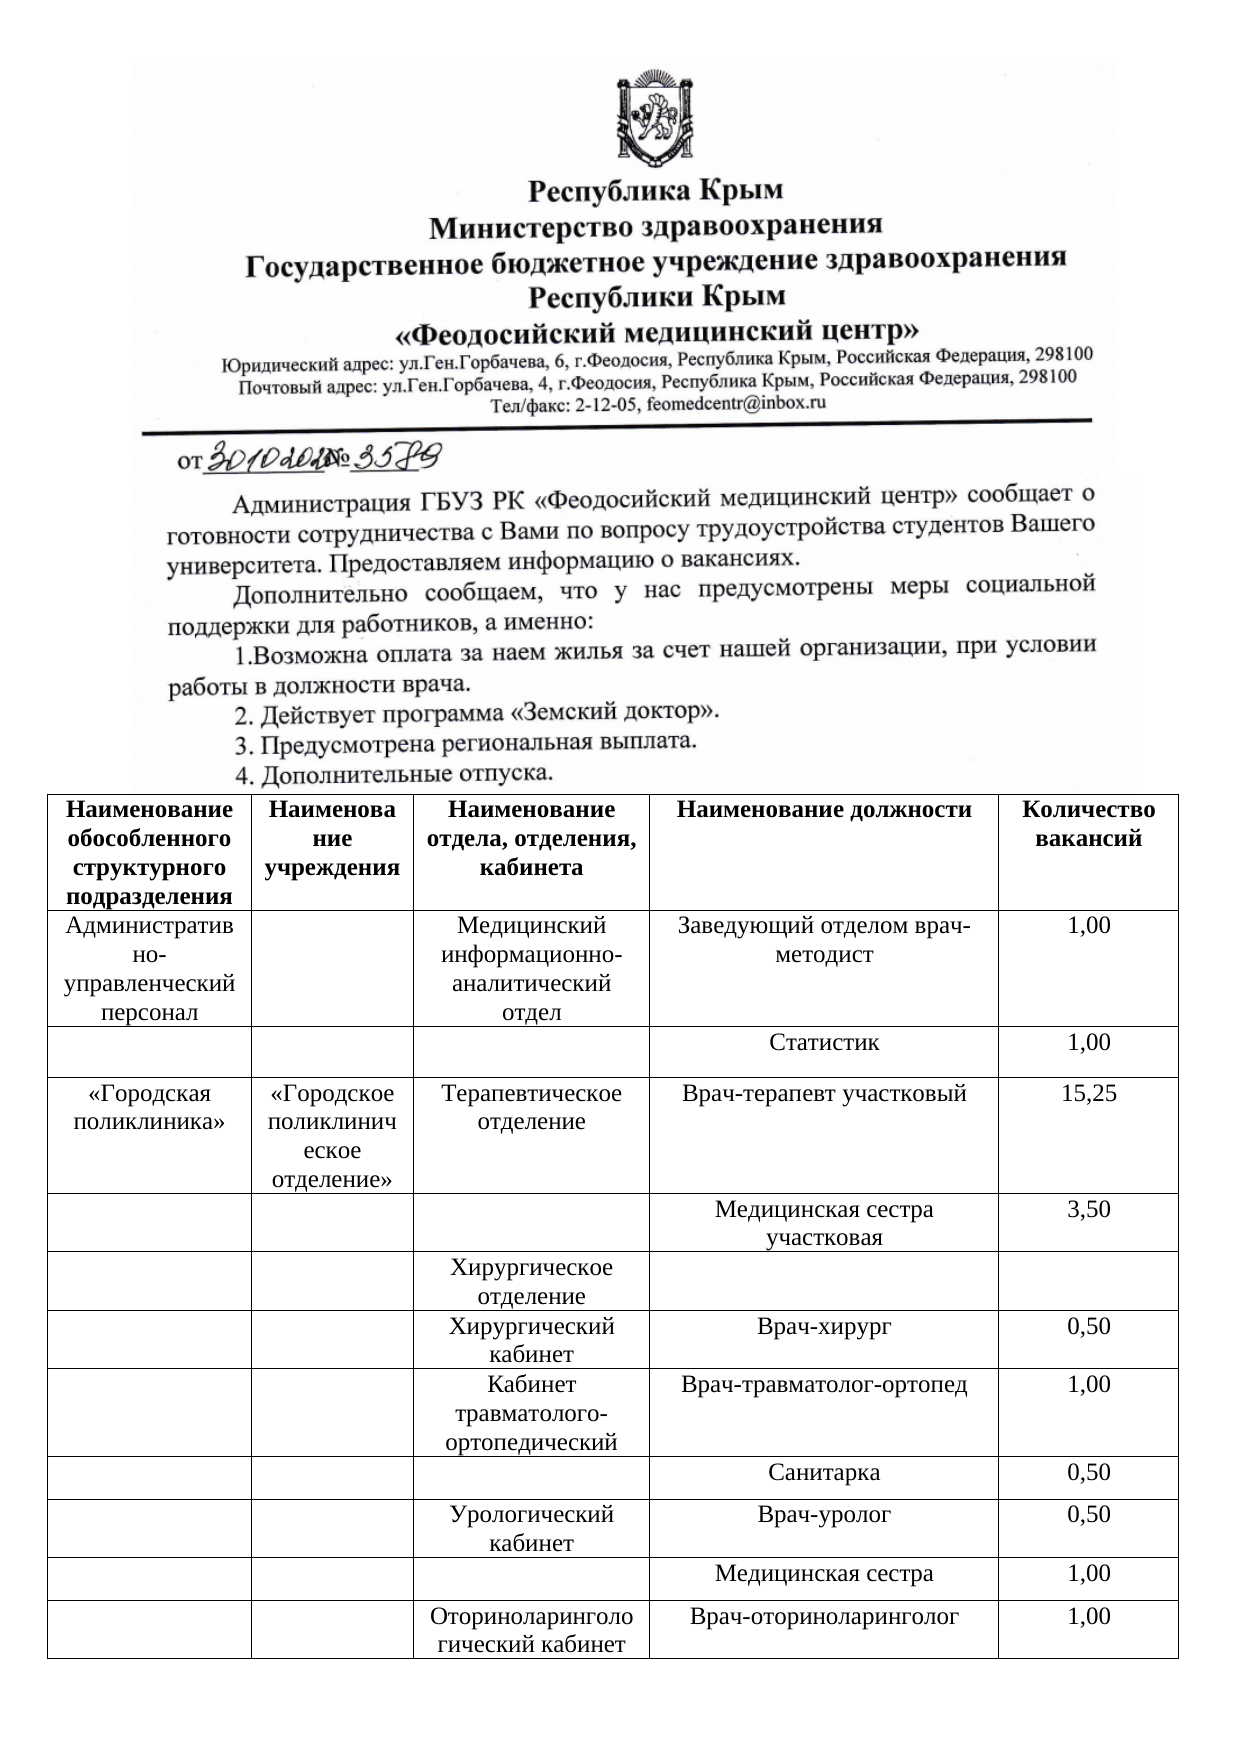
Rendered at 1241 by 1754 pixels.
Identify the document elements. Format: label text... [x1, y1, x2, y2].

table_cell [48, 1311, 251, 1368]
table_header Наименование должности [650, 795, 998, 909]
table_cell [252, 1500, 413, 1557]
table_cell [252, 1369, 413, 1456]
table_cell [252, 1311, 413, 1368]
table_cell 1,00 [999, 1027, 1178, 1077]
table_cell [48, 1252, 251, 1310]
table_cell Хирургический кабинет [414, 1311, 649, 1368]
table_cell [414, 1558, 649, 1600]
table_cell Медицинская сестра [650, 1558, 998, 1600]
table_cell [48, 1194, 251, 1251]
table_cell Оториноларингологический кабинет [414, 1601, 649, 1658]
table_cell Врач-травматолог-ортопед [650, 1369, 998, 1456]
table_cell 15,25 [999, 1078, 1178, 1193]
table_cell [252, 1457, 413, 1498]
table_cell Заведующий отделом врач-методист [650, 911, 998, 1026]
table_cell [414, 1457, 649, 1498]
table_cell 1,00 [999, 1369, 1178, 1456]
table_cell Статистик [650, 1027, 998, 1077]
table_cell Медицинская сестра участковая [650, 1194, 998, 1251]
table_cell 1,00 [999, 1601, 1178, 1658]
table_cell [252, 1601, 413, 1658]
table_cell 0,50 [999, 1311, 1178, 1368]
table_cell [48, 1027, 251, 1077]
table_cell [650, 1252, 998, 1310]
table_cell Административно-управленческий персонал [48, 911, 251, 1026]
table_cell 3,50 [999, 1194, 1178, 1251]
table_cell 0,50 [999, 1457, 1178, 1498]
table_header Наименование учреждения [252, 795, 413, 909]
table_cell Врач-хирург [650, 1311, 998, 1368]
table_cell «Городская поликлиника» [48, 1078, 251, 1193]
table_cell Медицинский информационно-аналитический отдел [414, 911, 649, 1026]
table_cell 0,50 [999, 1500, 1178, 1557]
table_cell Врач-уролог [650, 1500, 998, 1557]
table_cell [48, 1500, 251, 1557]
table_cell [252, 911, 413, 1026]
table_cell 1,00 [999, 911, 1178, 1026]
table_cell 1,00 [999, 1558, 1178, 1600]
table_cell Врач-оториноларинголог [650, 1601, 998, 1658]
table_cell Врач-терапевт участковый [650, 1078, 998, 1193]
table_cell [252, 1027, 413, 1077]
table_cell [48, 1601, 251, 1658]
table_cell Кабинет травматолого-ортопедический [414, 1369, 649, 1456]
table_cell Урологический кабинет [414, 1500, 649, 1557]
table_header Наименование отдела, отделения, кабинета [414, 795, 649, 909]
table_cell [999, 1252, 1178, 1310]
table_header Наименование обособленного структурного подразделения [48, 795, 251, 909]
table_cell [414, 1194, 649, 1251]
table_cell «Городское поликлиническое отделение» [252, 1078, 413, 1193]
table_cell [252, 1558, 413, 1600]
table_cell [252, 1194, 413, 1251]
table_cell [48, 1457, 251, 1498]
table_cell [252, 1252, 413, 1310]
table_cell [414, 1027, 649, 1077]
table_cell Санитарка [650, 1457, 998, 1498]
table_cell [48, 1369, 251, 1456]
table_cell Хирургическое отделение [414, 1252, 649, 1310]
picture [132, 59, 1137, 794]
table_cell Терапевтическое отделение [414, 1078, 649, 1193]
table_header Количество вакансий [999, 795, 1178, 909]
table_cell [48, 1558, 251, 1600]
